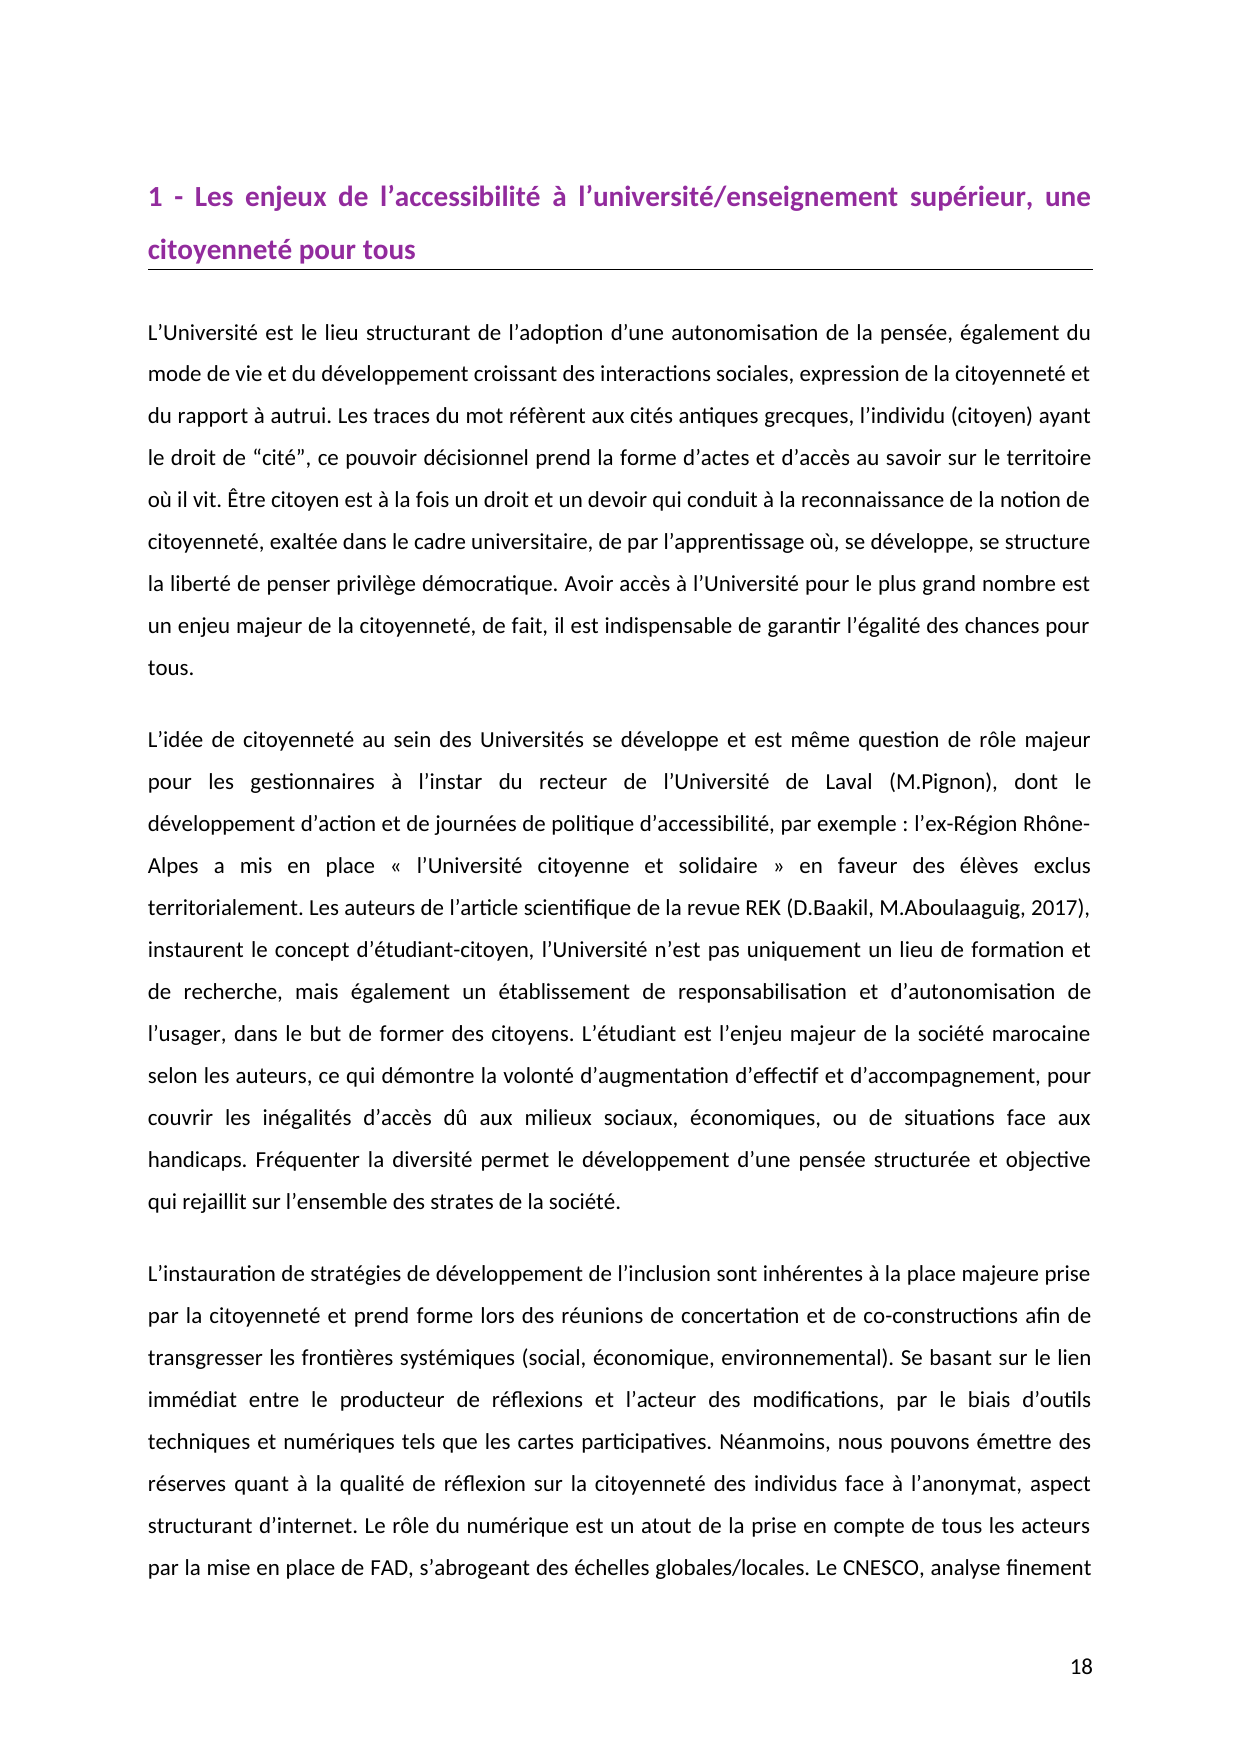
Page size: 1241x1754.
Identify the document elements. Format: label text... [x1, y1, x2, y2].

text L’Université est le lieu structurant de l’adoption d’une autonomisation de la pensée, également du mode de vie et du développement croissant des interactions sociales, expression de la citoyenneté et du rapport à autrui. Les traces du mot réfèrent aux cités antiques grecques, l’individu (citoyen) ayant le droit de “cité”, ce pouvoir décisionnel prend la forme d’actes et d’accès au savoir sur le territoire où il vit. Être citoyen est à la fois un droit et un devoir qui conduit à la reconnaissance de la notion de citoyenneté, exaltée dans le cadre universitaire, de par l’apprentissage où, se développe, se structure la liberté de penser privilège démocratique. Avoir accès à l’Université pour le plus grand nombre est un enjeu majeur de la citoyenneté, de fait, il est indispensable de garantir l’égalité des chances pour tous. [148, 318, 1093, 681]
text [148, 1259, 1093, 1581]
text L’idée de citoyenneté au sein des Universités se développe et est même question de rôle majeur pour les gestionnaires à l’instar du recteur de l’Université de Laval (M.Pignon), dont le développement d’action et de journées de politique d’accessibilité, par exemple : l’ex-Région Rhône-Alpes a mis en place « l’Université citoyenne et solidaire » en faveur des élèves exclus territorialement. Les auteurs de l’article scientifique de la revue REK (D.Baakil, M.Aboulaaguig, 2017), instaurent le concept d’étudiant-citoyen, l’Université n’est pas uniquement un lieu de formation et de recherche, mais également un établissement de responsabilisation et d’autonomisation de l’usager, dans le but de former des citoyens. L’étudiant est l’enjeu majeur de la société marocaine selon les auteurs, ce qui démontre la volonté d’augmentation d’effectif et d’accompagnement, pour couvrir les inégalités d’accès dû aux milieux sociaux, économiques, ou de situations face aux handicaps. Fréquenter la diversité permet le développement d’une pensée structurée et objective qui rejaillit sur l’ensemble des strates de la société. [148, 725, 1093, 1215]
subtitle 1 - Les enjeux de l’accessibilité à l’université/enseignement supérieur, une citoyenneté pour tous [148, 178, 1093, 269]
